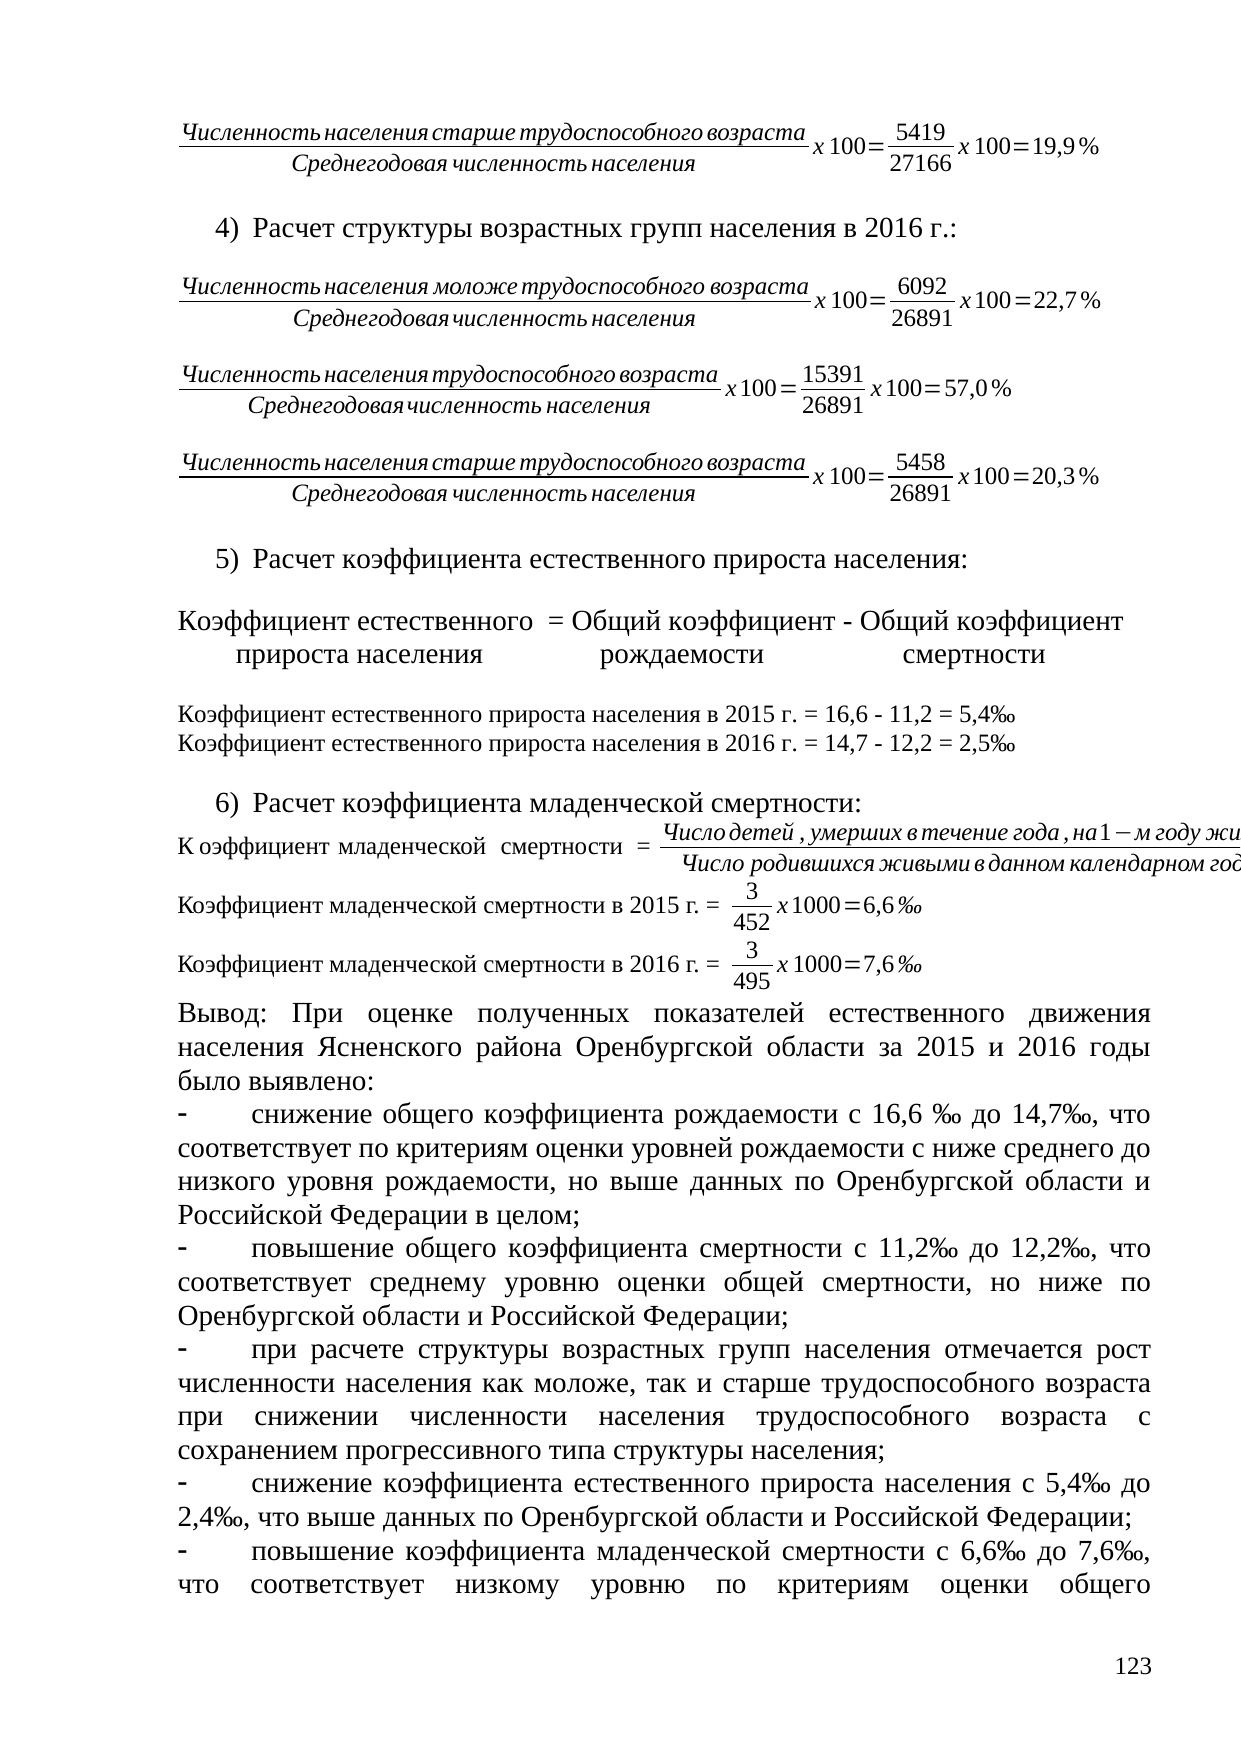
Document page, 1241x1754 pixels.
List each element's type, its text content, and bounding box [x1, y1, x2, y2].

list Расчет структуры возрастных групп населения в 2016 г.: [215, 211, 1152, 244]
text Коэффициент естественного прироста населения в 2015 г. = 16,6 - 11,2 = 5,4‰ [177, 699, 1152, 728]
text Коэффициент естественного прироста населения в 2016 г. = 14,7 - 12,2 = 2,5‰ [177, 728, 1152, 756]
list Расчет коэффициента младенческой смертности: [215, 785, 1152, 819]
text прироста населения рождаемости смертности [177, 637, 1152, 670]
list повышение общего коэффициента смертности с 11,2‰ до 12,2‰, что соответствует среднему уровню оценки общей смертности, но ниже по Оренбургской области и Российской Федерации; [177, 1231, 1152, 1331]
text Коэффициент естественного = Общий коэффициент - Общий коэффициент [177, 603, 1152, 637]
list снижение общего коэффициента рождаемости с 16,6 ‰ до 14,7‰, что соответствует по критериям оценки уровней рождаемости с ниже среднего до низкого уровня рождаемости, но выше данных по Оренбургской области и Российской Федерации в целом; [177, 1096, 1152, 1231]
list снижение коэффициента естественного прироста населения с 5,4‰ до 2,4‰, что выше данных по Оренбургской области и Российской Федерации; [177, 1466, 1152, 1533]
text Вывод: При оценке полученных показателей естественного движения населения Ясненского района Оренбургской области за 2015 и 2016 годы было выявлено: [177, 996, 1152, 1096]
list Расчет коэффициента естественного прироста населения: [215, 541, 1152, 574]
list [177, 1533, 1152, 1600]
list при расчете структуры возрастных групп населения отмечается рост численности населения как моложе, так и старше трудоспособного возраста при снижении численности населения трудоспособного возраста с сохранением прогрессивного типа структуры населения; [177, 1331, 1152, 1466]
